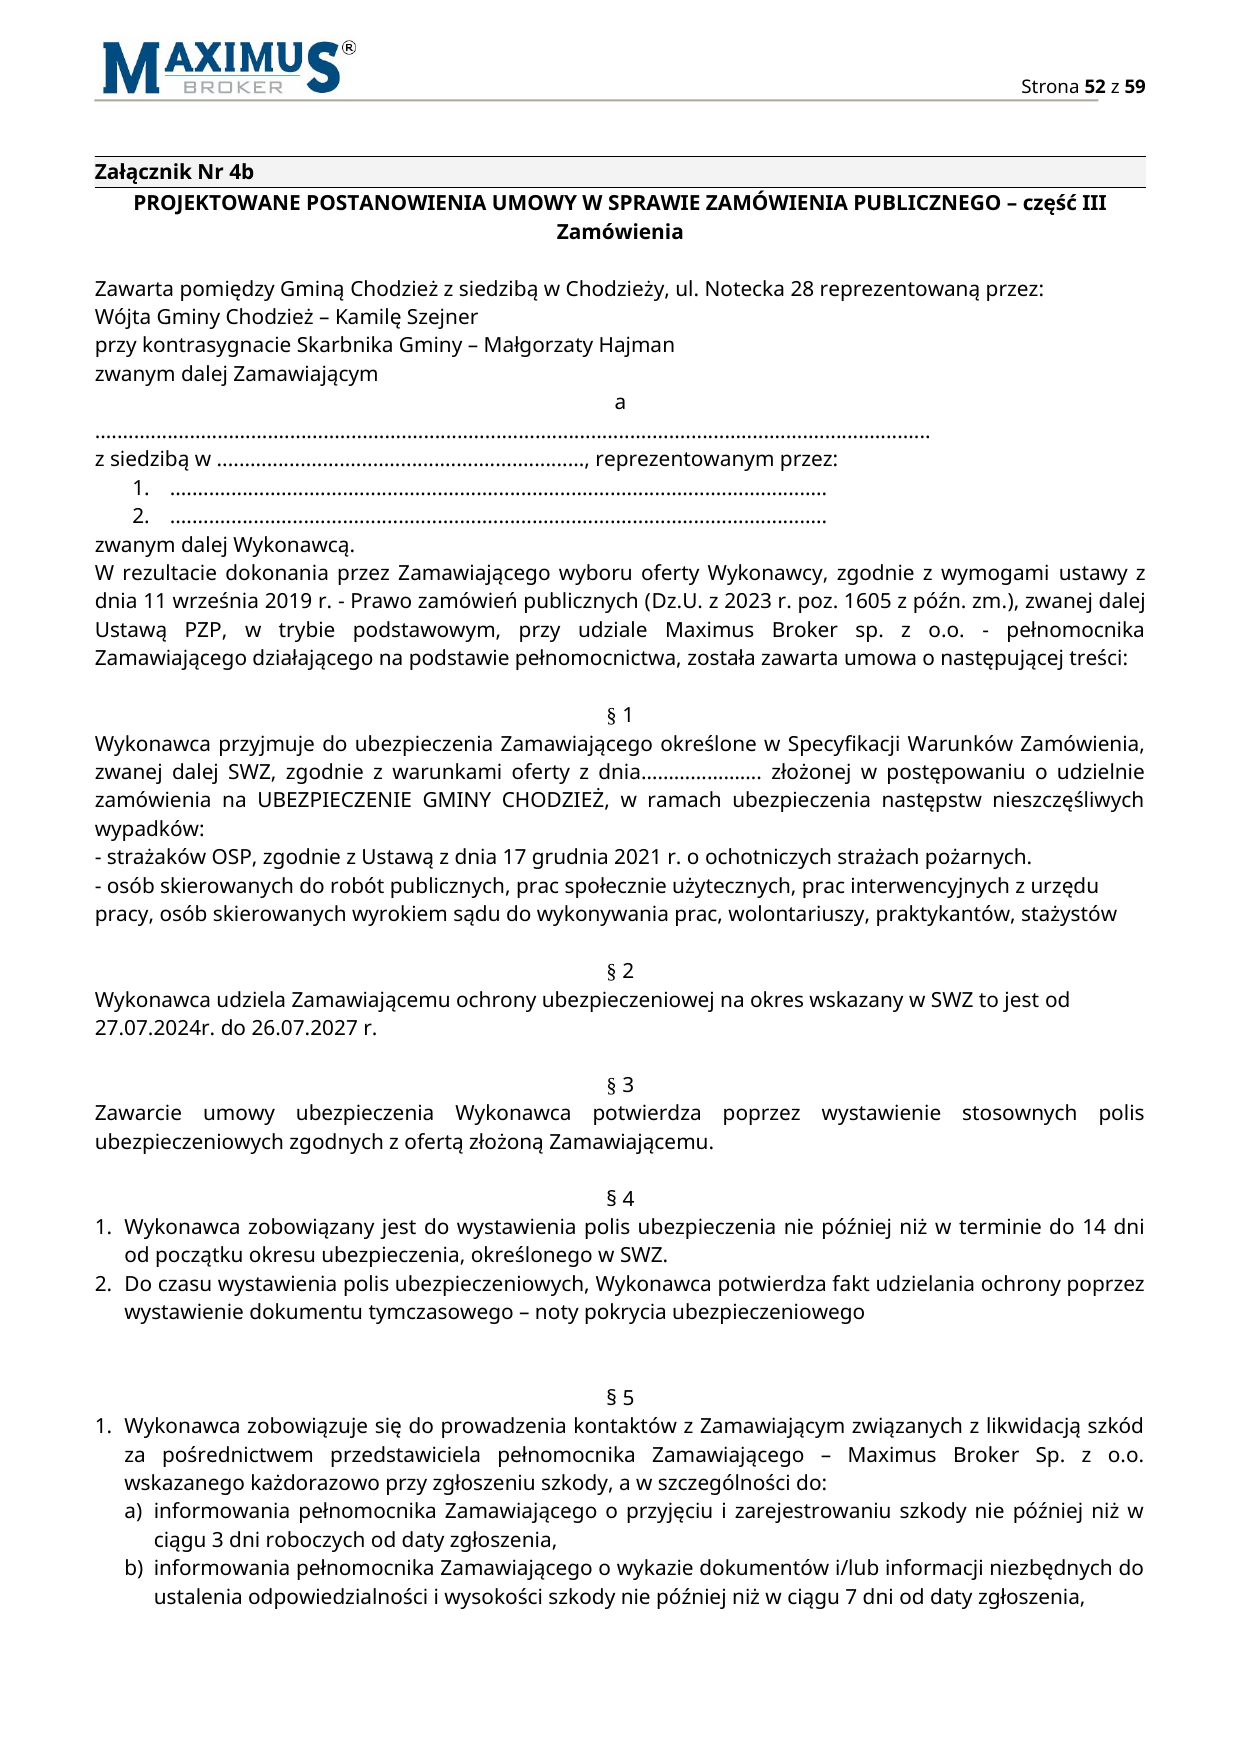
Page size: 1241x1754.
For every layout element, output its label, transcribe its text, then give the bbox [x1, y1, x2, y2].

text 2 [94, 956, 1146, 985]
list informowania pełnomocnika Zamawiającego o wykazie dokumentów i/lub informacji niezbędnych do ustalenia odpowiedzialności i wysokości szkody nie później niż w ciągu 7 dni od daty zgłoszenia, [124, 1553, 1146, 1610]
text Zawarcie umowy ubezpieczenia Wykonawca potwierdza poprzez wystawienie stosownych polis ubezpieczeniowych zgodnych z ofertą złożoną Zamawiającemu. [94, 1098, 1146, 1155]
text zwanym dalej Zamawiającym [94, 359, 1146, 387]
text ...................................................................................................................................................... [94, 416, 1146, 444]
text 1 [94, 700, 1146, 729]
text Wykonawca udziela Zamawiającemu ochrony ubezpieczeniowej na okres wskazany w SWZ to jest od 27.07.2024r. do 26.07.2027 r. [94, 985, 1146, 1042]
text Wykonawca przyjmuje do ubezpieczenia Zamawiającego określone w Specyfikacji Warunków Zamówienia, zwanej dalej SWZ, zgodnie z warunkami oferty z dnia…………………. złożonej w postępowaniu o udzielnie zamówienia na UBEZPIECZENIE GMINY CHODZIEŻ, w ramach ubezpieczenia następstw nieszczęśliwych wypadków: [94, 729, 1146, 842]
list ...................................................................................................................... [132, 501, 1146, 530]
list Wykonawca zobowiązuje się do prowadzenia kontaktów z Zamawiającym związanych z likwidacją szkód za pośrednictwem przedstawiciela pełnomocnika Zamawiającego – Maximus Broker Sp. z o.o. wskazanego każdorazowo przy zgłoszeniu szkody, a w szczególności do: [94, 1411, 1146, 1497]
text § 5 [94, 1383, 1146, 1411]
text W rezultacie dokonania przez Zamawiającego wyboru oferty Wykonawcy, zgodnie z wymogami ustawy z dnia 11 września 2019 r. - Prawo zamówień publicznych (Dz.U. z 2023 r. poz. 1605 z późn. zm.), zwanej dalej Ustawą PZP, w trybie podstawowym, przy udziale Maximus Broker sp. z o.o. - pełnomocnika Zamawiającego działającego na podstawie pełnomocnictwa, została zawarta umowa o następującej treści: [94, 558, 1146, 672]
text - osób skierowanych do robót publicznych, prac społecznie użytecznych, prac interwencyjnych z urzędu pracy, osób skierowanych wyrokiem sądu do wykonywania prac, wolontariuszy, praktykantów, stażystów [94, 871, 1146, 928]
list Wykonawca zobowiązany jest do wystawienia polis ubezpieczenia nie później niż w terminie do 14 dni od początku okresu ubezpieczenia, określonego w SWZ. [94, 1212, 1146, 1269]
text przy kontrasygnacie Skarbnika Gminy – Małgorzaty Hajman [94, 331, 1146, 359]
text - strażaków OSP, zgodnie z Ustawą z dnia 17 grudnia 2021 r. o ochotniczych strażach pożarnych. [94, 842, 1146, 871]
subtitle Załącznik Nr 4b [94, 157, 1146, 188]
list informowania pełnomocnika Zamawiającego o przyjęciu i zarejestrowaniu szkody nie później niż w ciągu 3 dni roboczych od daty zgłoszenia, [124, 1497, 1146, 1553]
text Zawarta pomiędzy Gminą Chodzież z siedzibą w Chodzieży, ul. Notecka 28 reprezentowaną przez: [94, 274, 1146, 302]
picture [97, 36, 362, 98]
text 3 [94, 1070, 1146, 1098]
text z siedzibą w .................................................................., reprezentowanym przez: [94, 444, 1146, 473]
text Wójta Gminy Chodzież – Kamilę Szejner [94, 302, 1146, 331]
list Do czasu wystawienia polis ubezpieczeniowych, Wykonawca potwierdza fakt udzielania ochrony poprzez wystawienie dokumentu tymczasowego – noty pokrycia ubezpieczeniowego [94, 1269, 1146, 1326]
text a [94, 387, 1146, 416]
text PROJEKTOWANE POSTANOWIENIA UMOWY W SPRAWIE ZAMÓWIENIA PUBLICZNEGO – część III Zamówienia [94, 188, 1146, 245]
list ...................................................................................................................... [132, 473, 1146, 501]
text § 4 [94, 1184, 1146, 1212]
text zwanym dalej Wykonawcą. [94, 530, 1146, 558]
